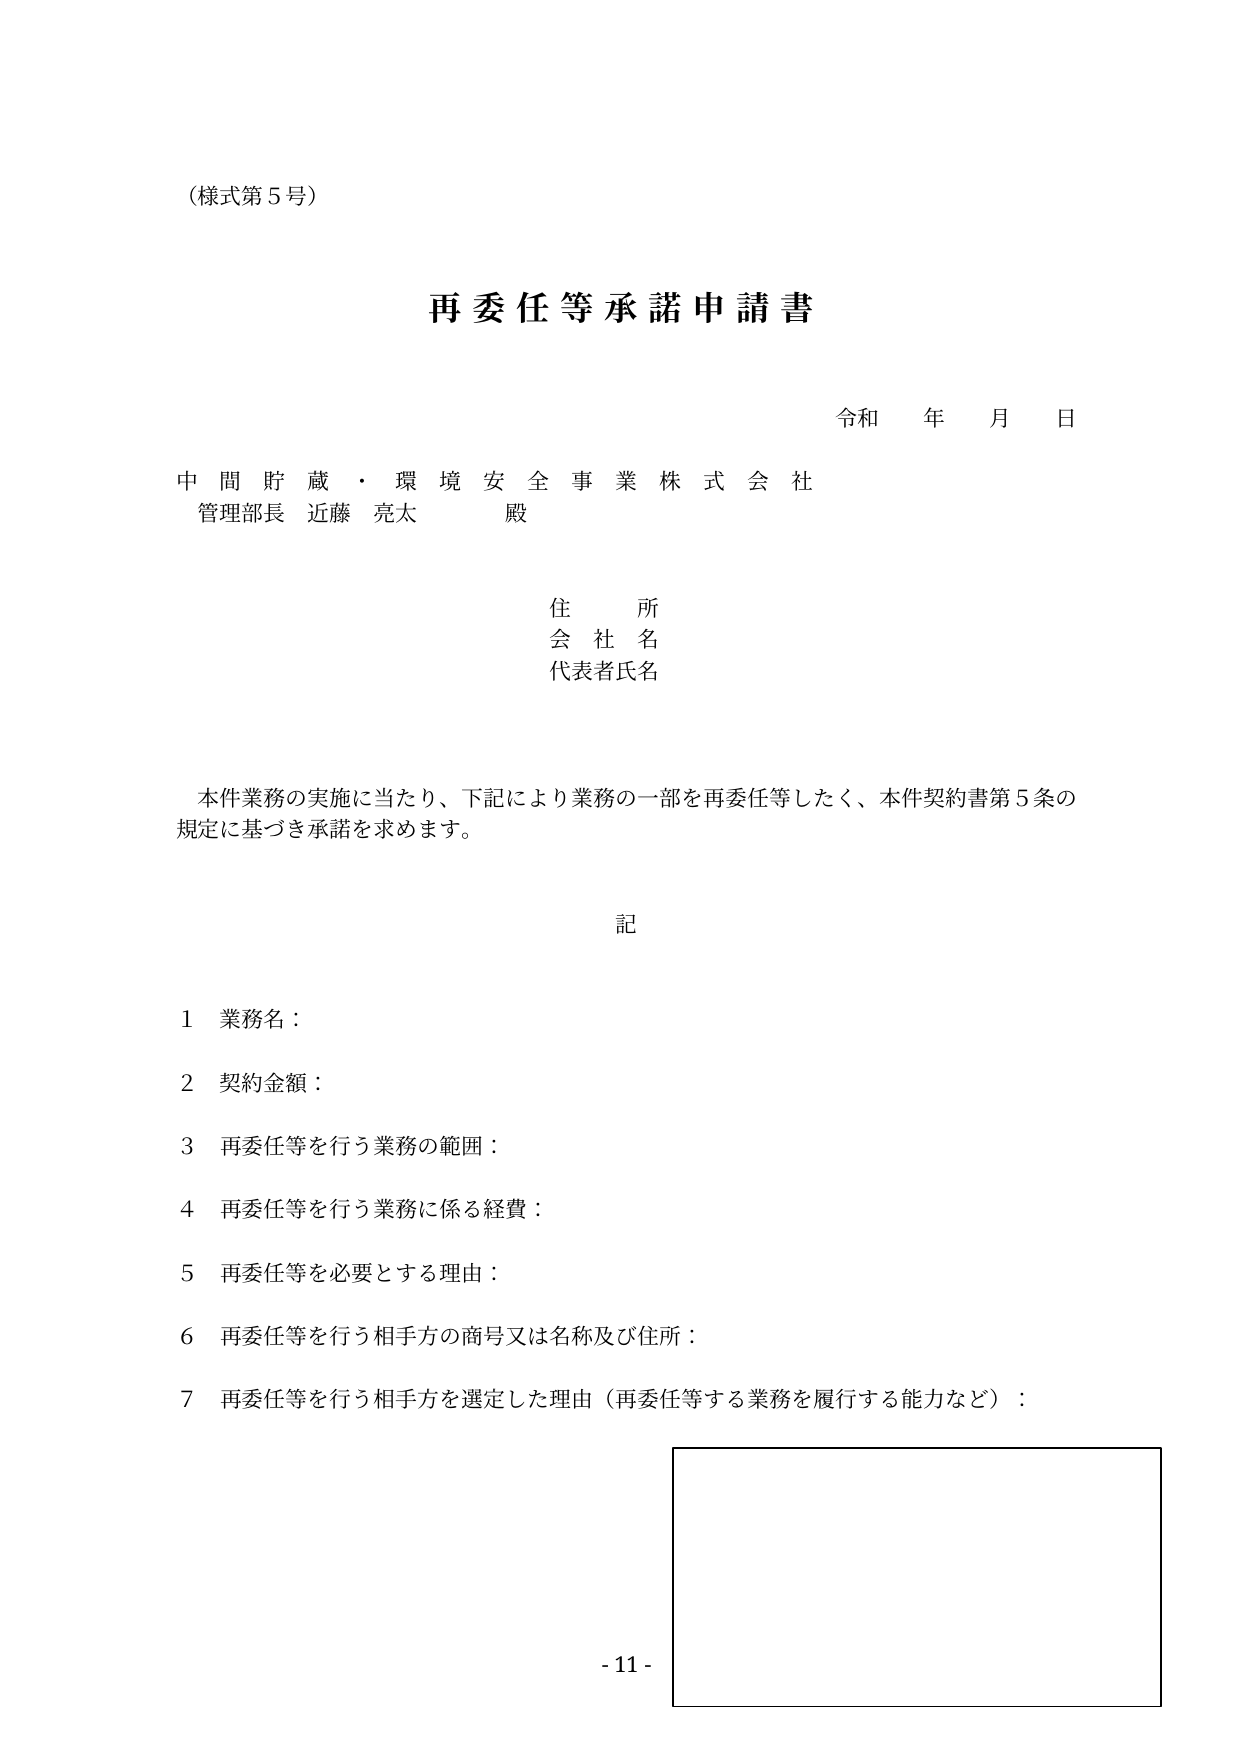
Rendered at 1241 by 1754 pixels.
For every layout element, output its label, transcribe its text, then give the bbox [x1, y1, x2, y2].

text 管理部長 近藤 亮太 殿 [176, 496, 1077, 527]
text ２ 契約金額： [176, 1066, 1077, 1097]
text ５ 再委任等を必要とする理由： [176, 1256, 1077, 1287]
text 再委任等承諾申請書 [176, 274, 1077, 337]
text ７ 再委任等を行う相手方を選定した理由（再委任等する業務を履行する能力など）： [176, 1382, 1077, 1414]
text （様式第５号） [176, 179, 1077, 211]
text 中間貯蔵・環境安全事業株式会社 [176, 464, 1077, 496]
text 令和 年 月 日 [176, 401, 1077, 432]
text ６ 再委任等を行う相手方の商号又は名称及び住所： [176, 1319, 1077, 1351]
text ４ 再委任等を行う業務に係る経費： [176, 1192, 1077, 1224]
text 会 社 名 [176, 622, 1077, 654]
text 記 [176, 907, 1077, 939]
text 代表者氏名 [176, 654, 1077, 686]
text 本件業務の実施に当たり、下記により業務の一部を再委任等したく、本件契約書第５条の規定に基づき承諾を求めます。 [176, 781, 1077, 844]
text ３ 再委任等を行う業務の範囲： [176, 1129, 1077, 1161]
text 住 所 [176, 591, 1077, 622]
text １ 業務名： [176, 1002, 1077, 1034]
